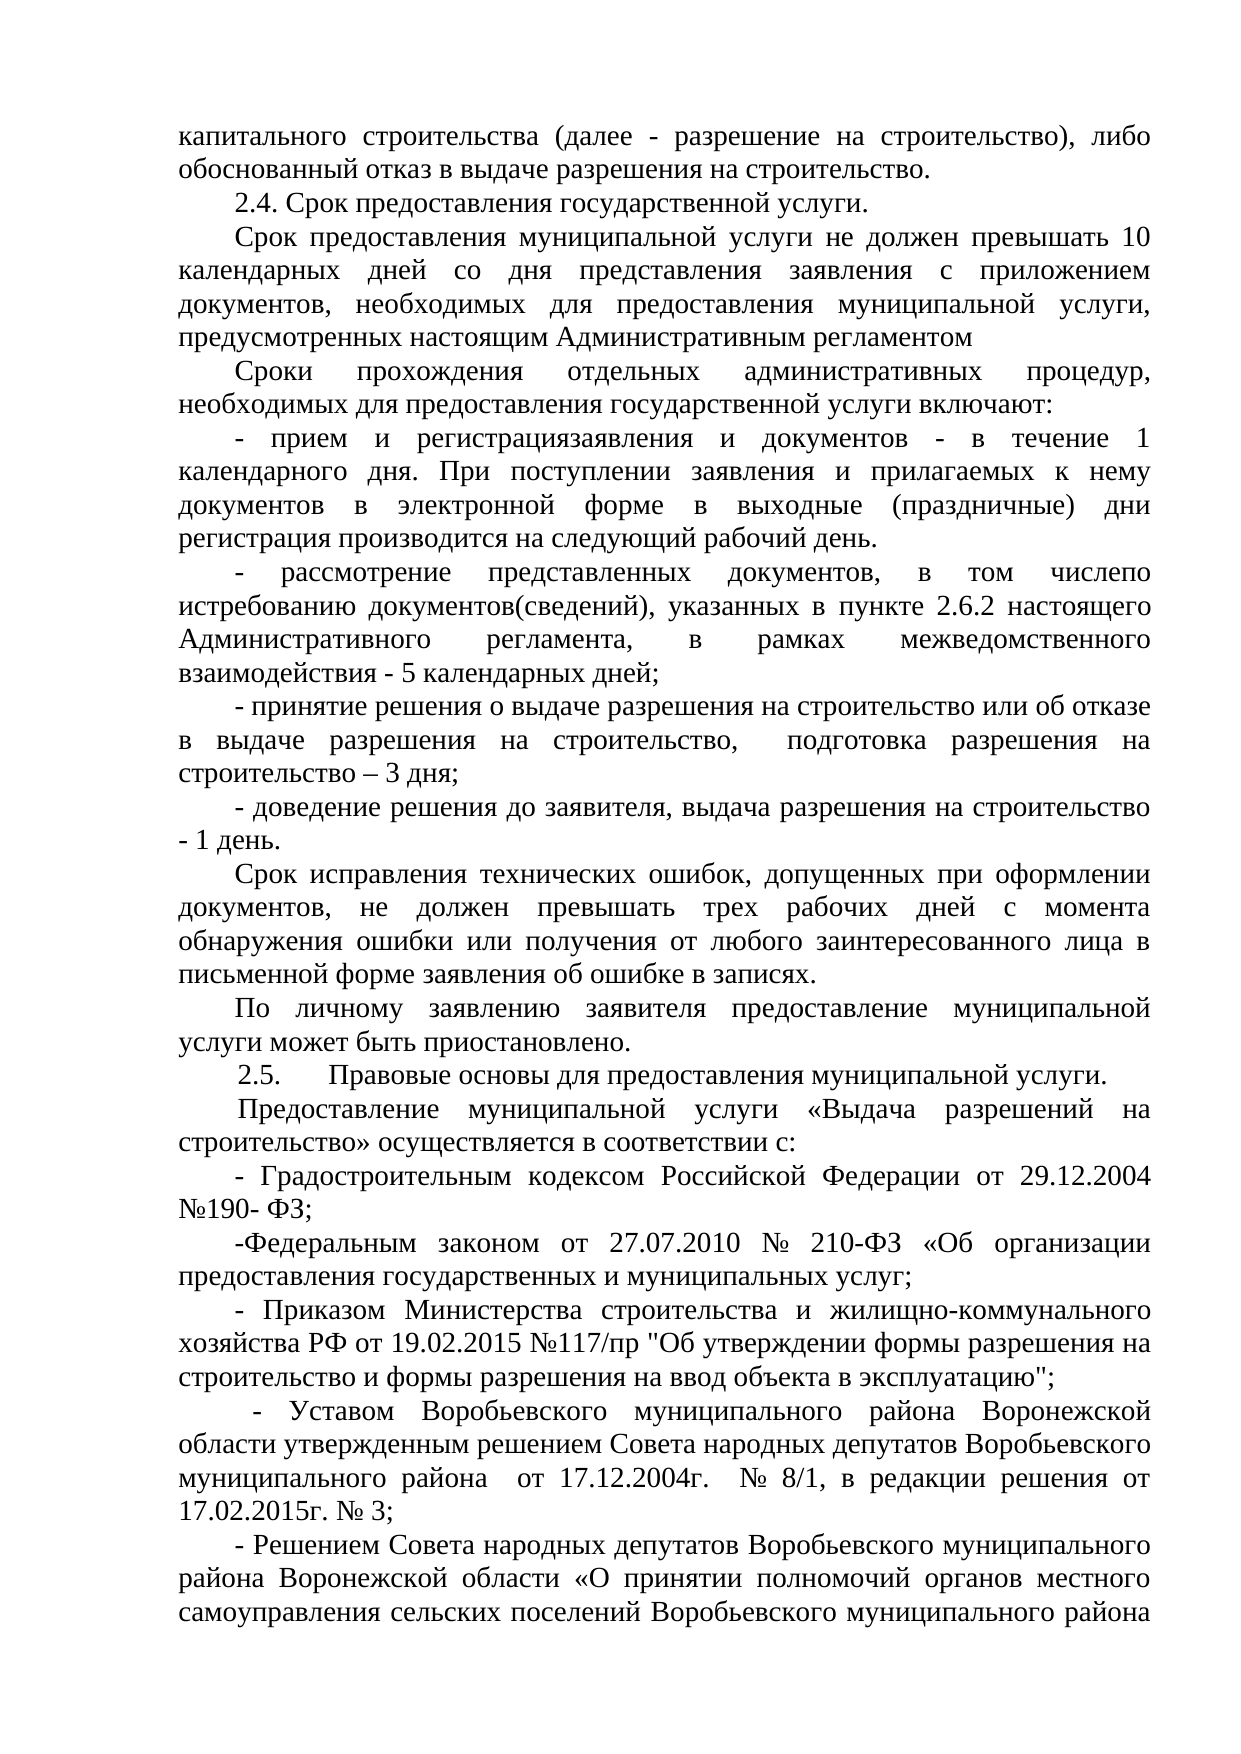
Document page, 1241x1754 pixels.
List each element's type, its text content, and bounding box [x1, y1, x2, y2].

text - рассмотрение представленных документов, в том числепо истребованию документов(сведений), указанных в пункте 2.6.2 настоящего Административного регламента, в рамках межведомственного взаимодействия - 5 календарных дней; [178, 554, 1152, 688]
text - Градостроительным кодексом Российской Федерации от 29.12.2004 №190- ФЗ; [178, 1158, 1152, 1225]
text - доведение решения до заявителя, выдача разрешения на строительство - 1 день. [178, 789, 1152, 856]
text - Уставом Воробьевского муниципального района Воронежской области утвержденным решением Совета народных депутатов Воробьевского муниципального района от 17.12.2004г. № 8/1, в редакции решения от 17.02.2015г. № 3; [178, 1393, 1152, 1527]
text 2.4. Срок предоставления государственной услуги. [178, 185, 1152, 219]
text Срок исправления технических ошибок, допущенных при оформлении документов, не должен превышать трех рабочих дней с момента обнаружения ошибки или получения от любого заинтересованного лица в письменной форме заявления об ошибке в записях. [178, 856, 1152, 990]
text Сроки прохождения отдельных административных процедур, необходимых для предоставления государственной услуги включают: [178, 353, 1152, 420]
text - прием и регистрациязаявления и документов - в течение 1 календарного дня. При поступлении заявления и прилагаемых к нему документов в электронной форме в выходные (праздничные) дни регистрация производится на следующий рабочий день. [178, 420, 1152, 554]
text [178, 118, 1152, 185]
text Срок предоставления муниципальной услуги не должен превышать 10 календарных дней со дня представления заявления с приложением документов, необходимых для предоставления муниципальной услуги, предусмотренных настоящим Административным регламентом [178, 219, 1152, 353]
text Предоставление муниципальной услуги «Выдача разрешений на строительство» осуществляется в соответствии с: [178, 1091, 1152, 1158]
text По личному заявлению заявителя предоставление муниципальной услуги может быть приостановлено. [178, 990, 1152, 1057]
text -Федеральным законом от 27.07.2010 № 210-ФЗ «Об организации предоставления государственных и муниципальных услуг; [178, 1225, 1152, 1292]
text - принятие решения о выдаче разрешения на строительство или об отказе в выдаче разрешения на строительство, подготовка разрешения на строительство – 3 дня; [178, 688, 1152, 789]
text - Приказом Министерства строительства и жилищно-коммунального хозяйства РФ от 19.02.2015 №117/пр "Об утверждении формы разрешения на строительство и формы разрешения на ввод объекта в эксплуатацию"; [178, 1292, 1152, 1393]
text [178, 1527, 1152, 1627]
list Правовые основы для предоставления муниципальной услуги. [178, 1057, 1152, 1091]
